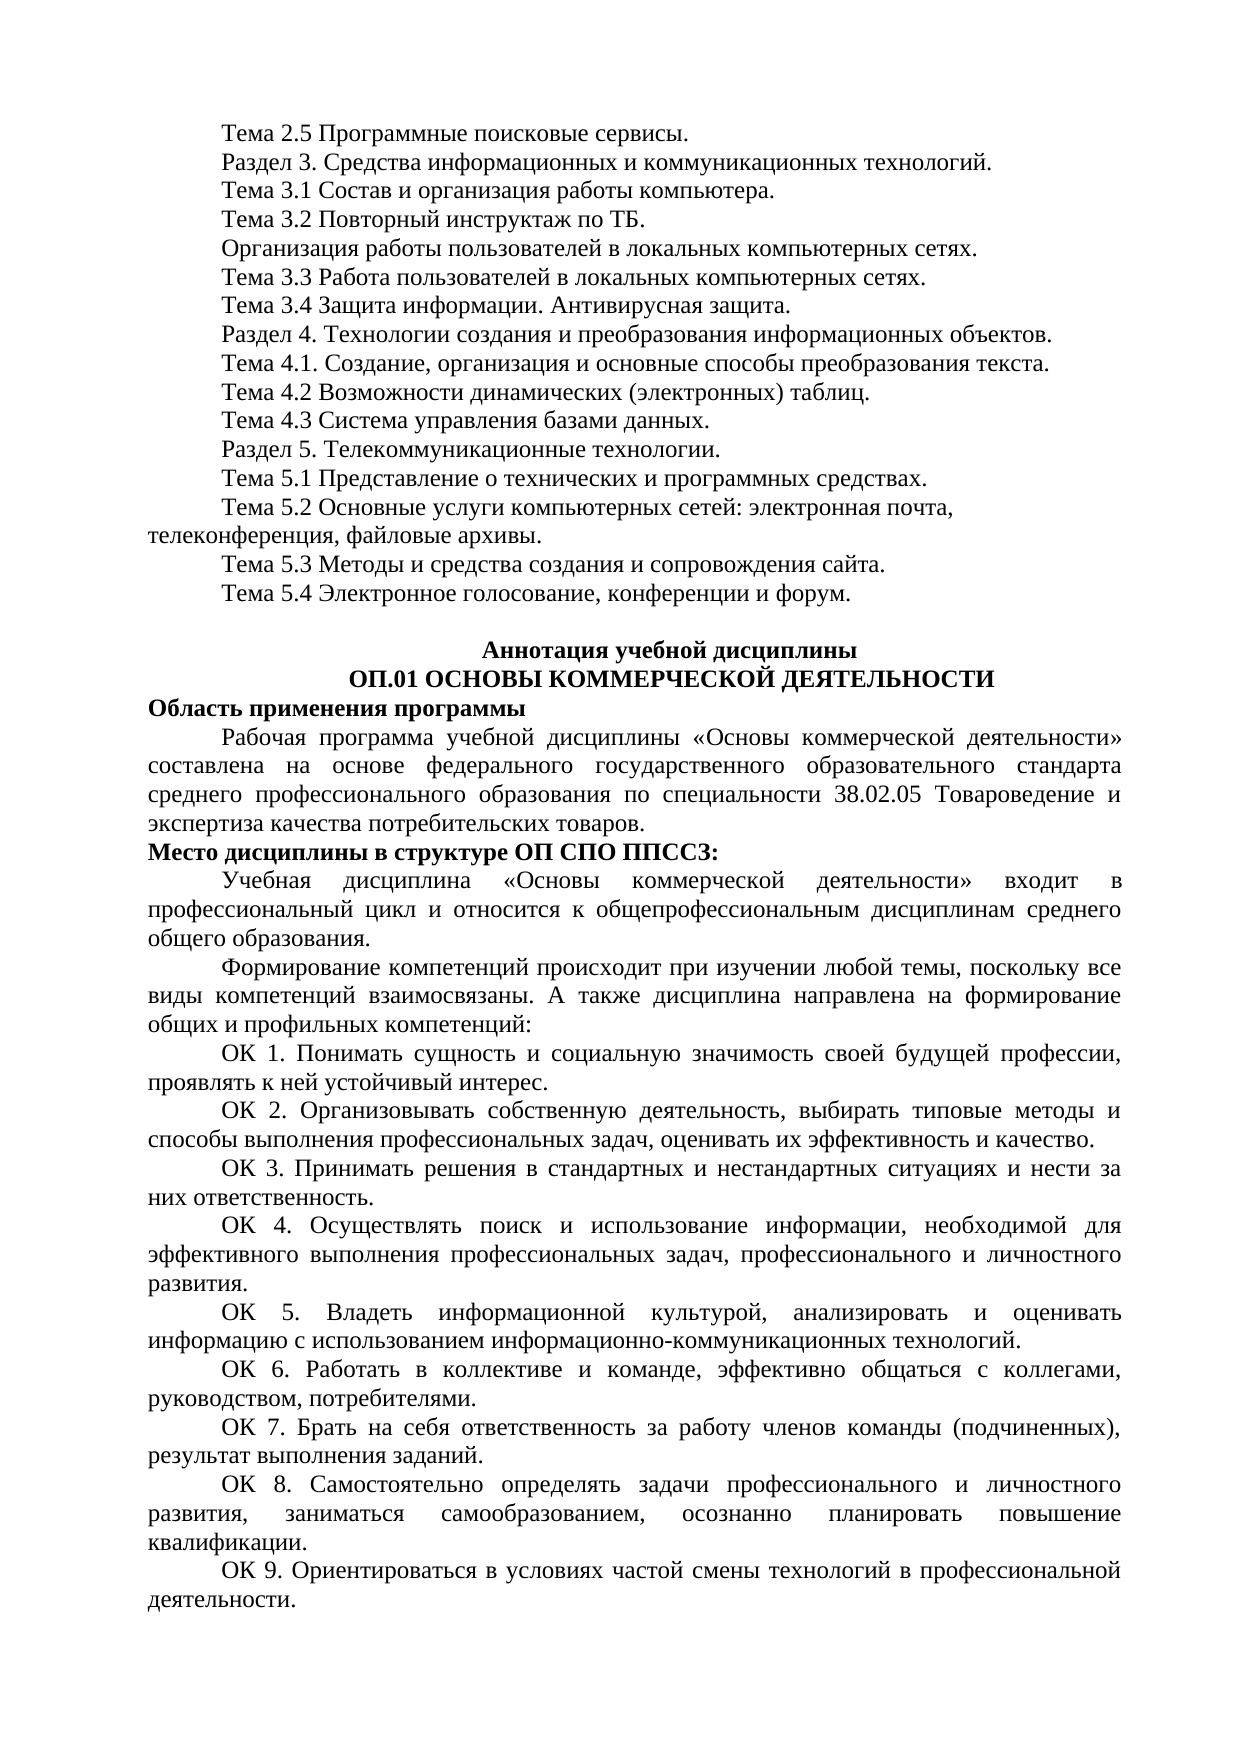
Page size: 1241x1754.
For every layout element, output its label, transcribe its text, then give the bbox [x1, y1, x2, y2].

text Тема 4.1. Создание, организация и основные способы преобразования текста. [148, 348, 1122, 377]
text Тема 3.4 Защита информации. Антивирусная защита. [148, 291, 1122, 319]
text Место дисциплины в структуре ОП СПО ППССЗ: [148, 837, 1122, 866]
text Тема 3.3 Работа пользователей в локальных компьютерных сетях. [148, 262, 1122, 291]
text ОК 4. Осуществлять поиск и использование информации, необходимой для эффективного выполнения профессиональных задач, профессионального и личностного развития. [148, 1211, 1122, 1297]
text Тема 5.3 Методы и средства создания и сопровождения сайта. [148, 549, 1122, 578]
text Тема 2.5 Программные поисковые сервисы. [148, 118, 1122, 147]
text ОК 9. Ориентироваться в условиях частой смены технологий в профессиональной деятельности. [148, 1556, 1122, 1613]
text Рабочая программа учебной дисциплины «Основы коммерческой деятельности» составлена на основе федерального государственного образовательного стандарта среднего профессионального образования по специальности 38.02.05 Товароведение и экспертиза качества потребительских товаров. [148, 722, 1122, 837]
text ОК 3. Принимать решения в стандартных и нестандартных ситуациях и нести за них ответственность. [148, 1153, 1122, 1211]
text Тема 4.2 Возможности динамических (электронных) таблиц. [148, 377, 1122, 406]
text Раздел 3. Средства информационных и коммуникационных технологий. [148, 147, 1122, 176]
text ОК 5. Владеть информационной культурой, анализировать и оценивать информацию с использованием информационно-коммуникационных технологий. [148, 1297, 1122, 1354]
text ОК 8. Самостоятельно определять задачи профессионального и личностного развития, заниматься самообразованием, осознанно планировать повышение квалификации. [148, 1469, 1122, 1556]
text Аннотация учебной дисциплины [148, 636, 1118, 664]
text Тема 3.1 Состав и организация работы компьютера. [148, 176, 1122, 204]
text Учебная дисциплина «Основы коммерческой деятельности» входит в профессиональный цикл и относится к общепрофессиональным дисциплинам среднего общего образования. [148, 866, 1122, 952]
text Раздел 4. Технологии создания и преобразования информационных объектов. [148, 319, 1122, 348]
text Тема 3.2 Повторный инструктаж по ТБ. [148, 204, 1122, 233]
text ОП.01 ОСНОВЫ КОММЕРЧЕСКОЙ ДЕЯТЕЛЬНОСТИ [148, 664, 1122, 693]
text ОК 7. Брать на себя ответственность за работу членов команды (подчиненных), результат выполнения заданий. [148, 1412, 1122, 1469]
text ОК 2. Организовывать собственную деятельность, выбирать типовые методы и способы выполнения профессиональных задач, оценивать их эффективность и качество. [148, 1096, 1122, 1153]
text ОК 6. Работать в коллективе и команде, эффективно общаться с коллегами, руководством, потребителями. [148, 1354, 1122, 1412]
text Тема 5.1 Представление о технических и программных средствах. [148, 463, 1122, 492]
text Организация работы пользователей в локальных компьютерных сетях. [148, 233, 1122, 262]
text Тема 5.2 Основные услуги компьютерных сетей: электронная почта, телеконференция, файловые архивы. [148, 492, 1122, 549]
text Формирование компетенций происходит при изучении любой темы, поскольку все виды компетенций взаимосвязаны. А также дисциплина направлена на формирование общих и профильных компетенций: [148, 952, 1122, 1038]
text Раздел 5. Телекоммуникационные технологии. [148, 434, 1122, 463]
text Тема 5.4 Электронное голосование, конференции и форум. [148, 578, 1122, 607]
text ОК 1. Понимать сущность и социальную значимость своей будущей профессии, проявлять к ней устойчивый интерес. [148, 1038, 1122, 1096]
text Область применения программы [148, 693, 1141, 722]
text Тема 4.3 Система управления базами данных. [148, 406, 1122, 434]
